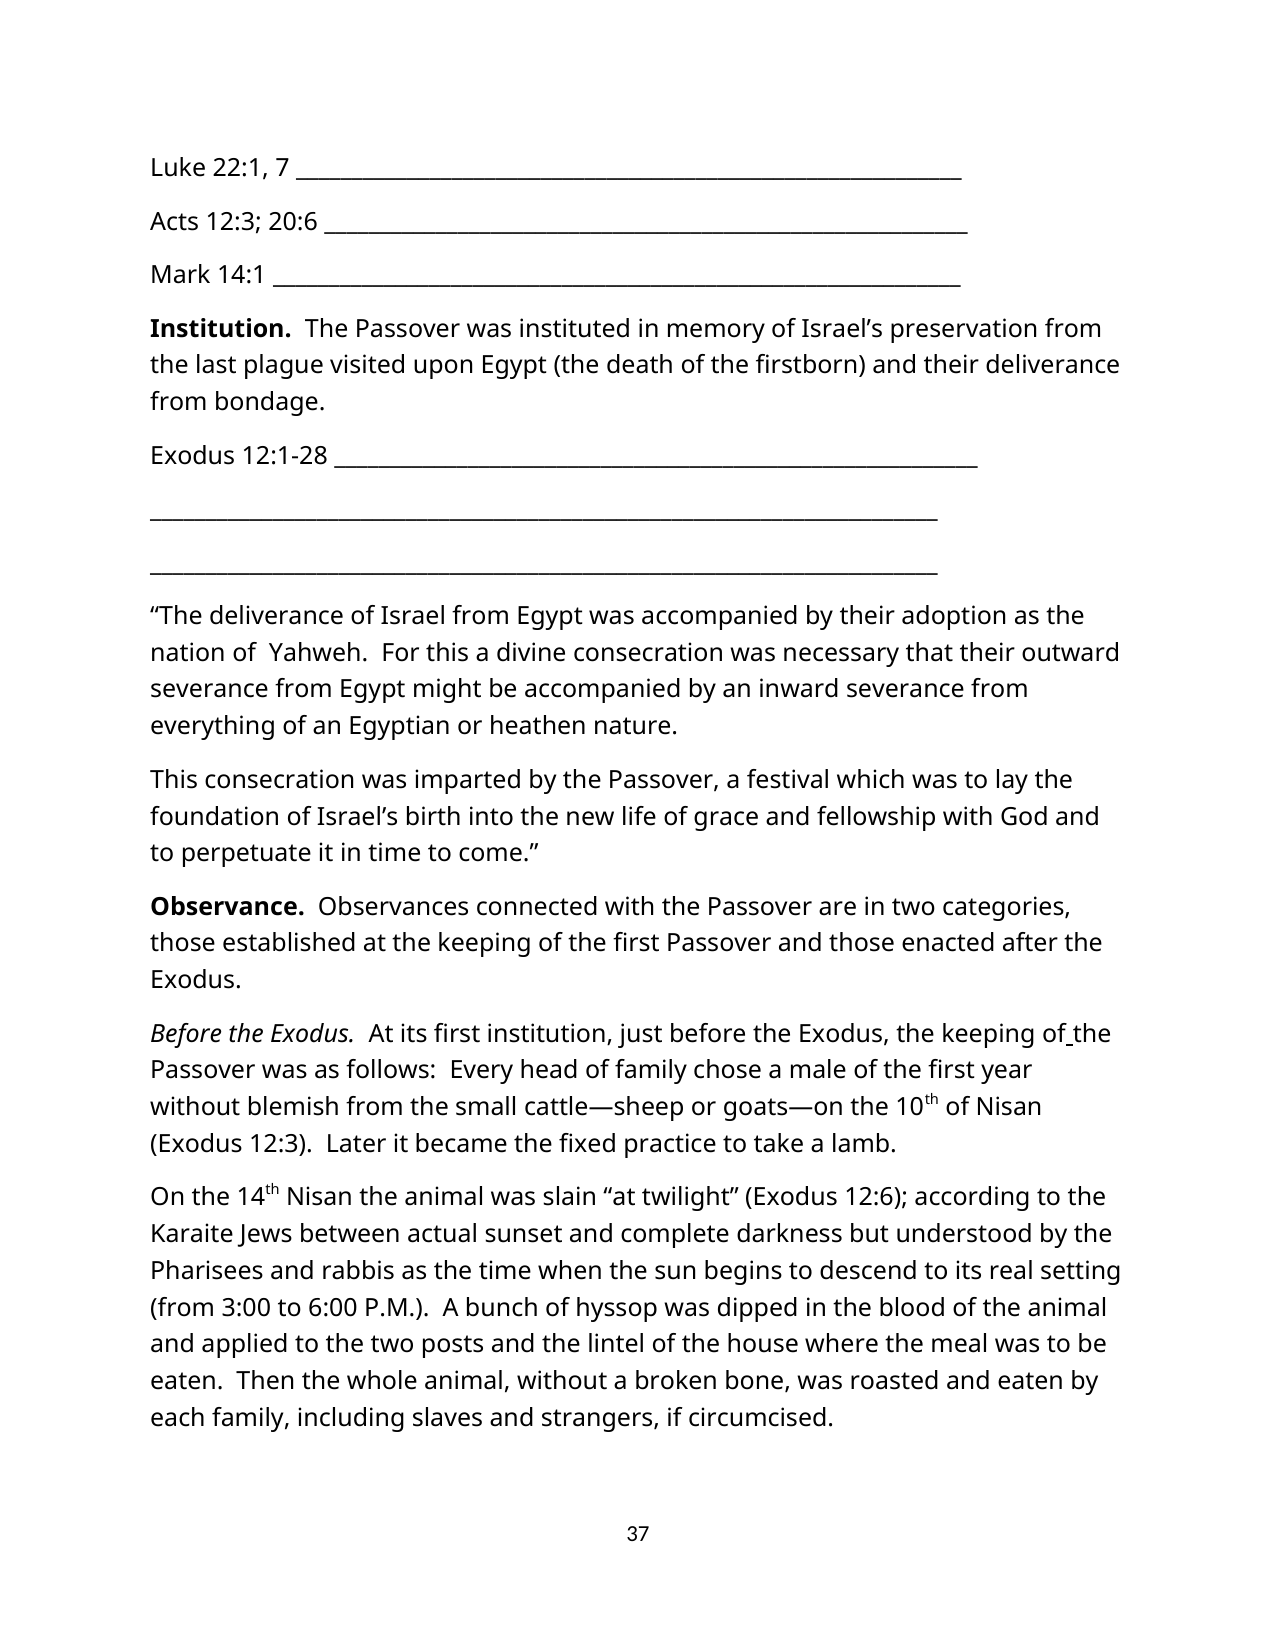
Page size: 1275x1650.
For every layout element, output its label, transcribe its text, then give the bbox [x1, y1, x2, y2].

text Before the Exodus. At its first institution, just before the Exodus, the keeping of the Passover was as follows: Every head of family chose a male of the first year without blemish from the small cattle—sheep or goats—on the 10th of Nisan (Exodus 12:3). Later it became the fixed practice to take a lamb. [150, 1015, 1125, 1160]
text _______________________________________________________________________ [150, 544, 1125, 578]
text Observance. Observances connected with the Passover are in two categories, those established at the keeping of the first Passover and those enacted after the Exodus. [150, 888, 1125, 996]
text “The deliverance of Israel from Egypt was accompanied by their adoption as the nation of Yahweh. For this a divine consecration was necessary that their outward severance from Egypt might be accompanied by an inward severance from everything of an Egyptian or heathen nature. [150, 598, 1125, 742]
text Acts 12:3; 20:6 __________________________________________________________ [150, 203, 1125, 237]
text Institution. The Passover was instituted in memory of Israel’s preservation from the last plague visited upon Egypt (the death of the firstborn) and their deliverance from bondage. [150, 310, 1125, 418]
text This consecration was imparted by the Passover, a festival which was to lay the foundation of Israel’s birth into the new life of grace and fellowship with God and to perpetuate it in time to come.” [150, 761, 1125, 869]
text Exodus 12:1-28 __________________________________________________________ [150, 437, 1125, 471]
text _______________________________________________________________________ [150, 491, 1125, 525]
text Mark 14:1 ______________________________________________________________ [150, 257, 1125, 291]
text On the 14th Nisan the animal was slain “at twilight” (Exodus 12:6); according to the Karaite Jews between actual sunset and complete darkness but understood by the Pharisees and rabbis as the time when the sun begins to descend to its real setting (from 3:00 to 6:00 P.M.). A bunch of hyssop was dipped in the blood of the animal and applied to the two posts and the lintel of the house where the meal was to be eaten. Then the whole animal, without a broken bone, was roasted and eaten by each family, including slaves and strangers, if circumcised. [150, 1179, 1125, 1434]
text Luke 22:1, 7 ____________________________________________________________ [150, 150, 1125, 184]
